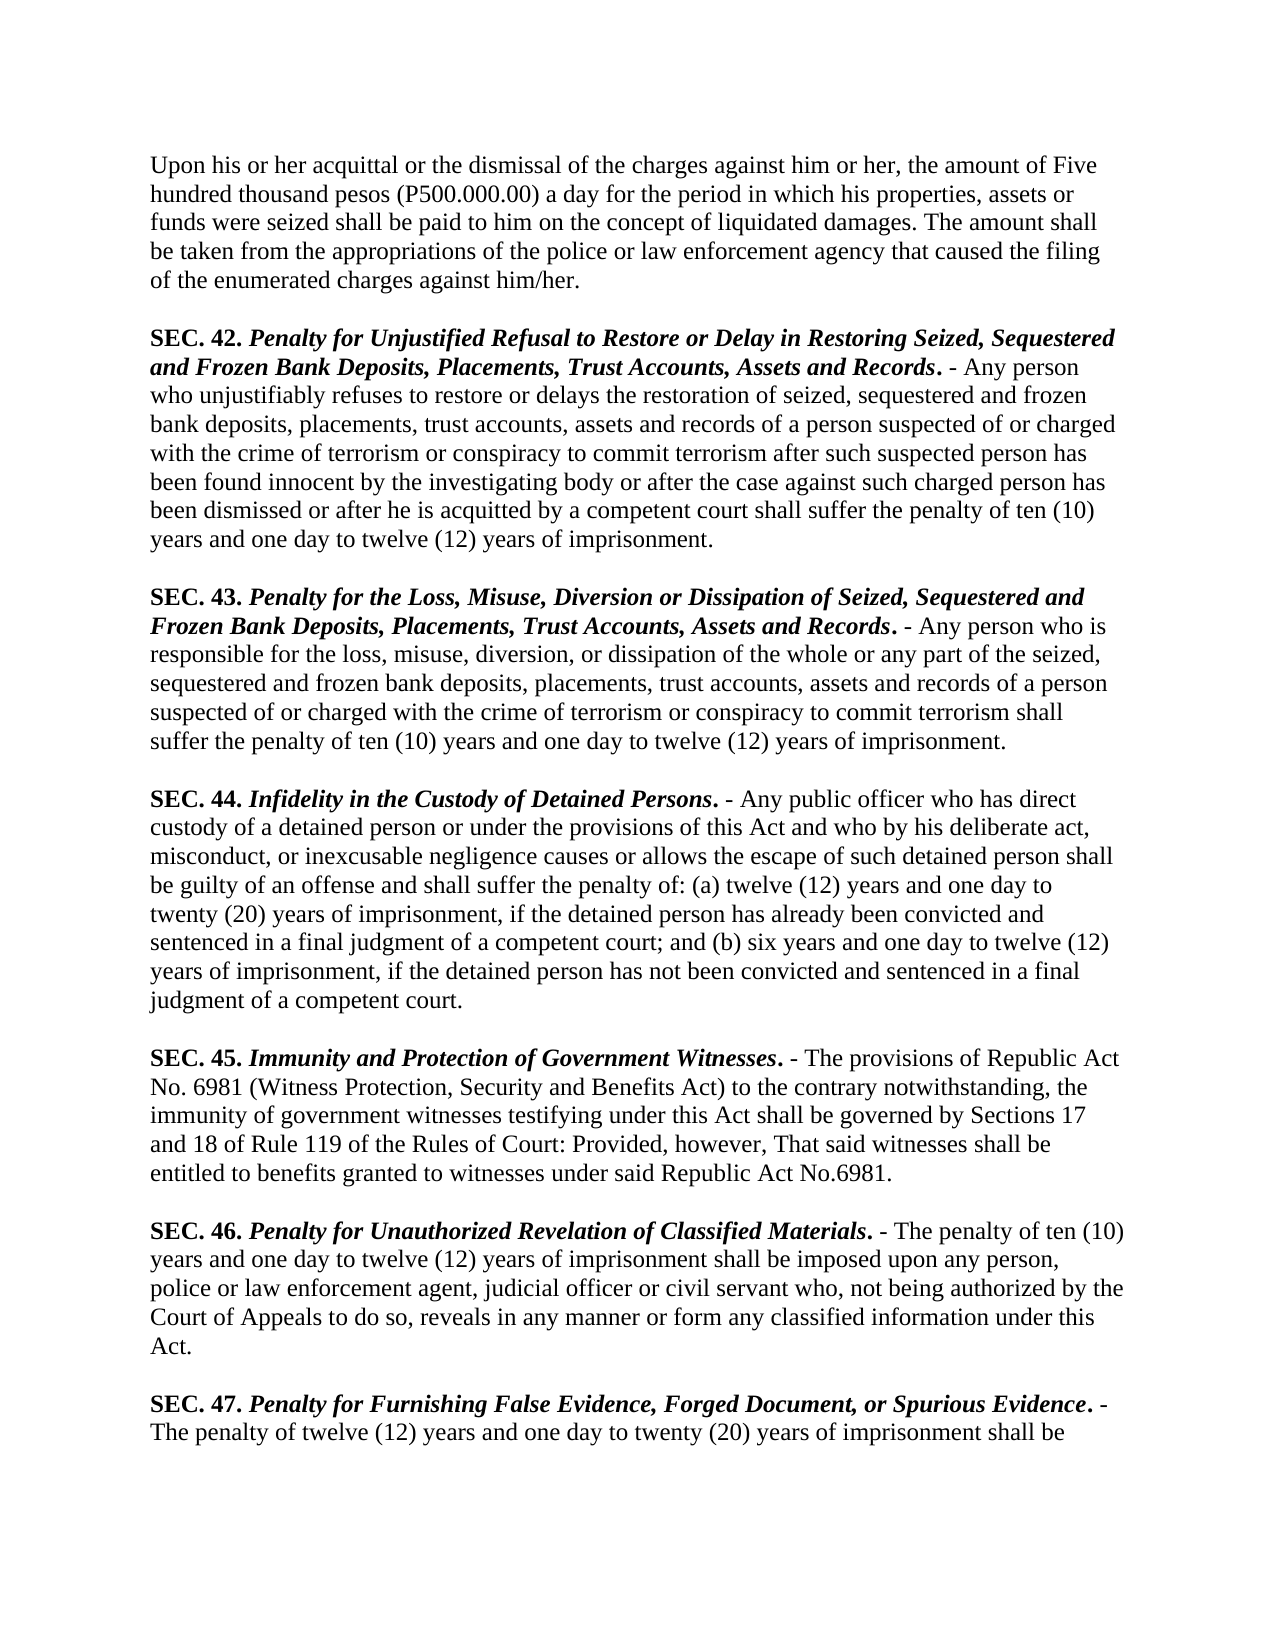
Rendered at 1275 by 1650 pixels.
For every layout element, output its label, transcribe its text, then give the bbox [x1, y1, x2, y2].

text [150, 1389, 1125, 1446]
text SEC. 46. Penalty for Unauthorized Revelation of Classified Materials. - The penalty of ten (10) years and one day to twelve (12) years of imprisonment shall be imposed upon any person, police or law enforcement agent, judicial officer or civil servant who, not being authorized by the Court of Appeals to do so, reveals in any manner or form any classified information under this Act. [150, 1216, 1125, 1359]
text SEC. 42. Penalty for Unjustified Refusal to Restore or Delay in Restoring Seized, Sequestered and Frozen Bank Deposits, Placements, Trust Accounts, Assets and Records. - Any person who unjustifiably refuses to restore or delays the restoration of seized, sequestered and frozen bank deposits, placements, trust accounts, assets and records of a person suspected of or charged with the crime of terrorism or conspiracy to commit terrorism after such suspected person has been found innocent by the investigating body or after the case against such charged person has been dismissed or after he is acquitted by a competent court shall suffer the penalty of ten (10) years and one day to twelve (12) years of imprisonment. [150, 323, 1125, 553]
text SEC. 44. Infidelity in the Custody of Detained Persons. - Any public officer who has direct custody of a detained person or under the provisions of this Act and who by his deliberate act, misconduct, or inexcusable negligence causes or allows the escape of such detained person shall be guilty of an offense and shall suffer the penalty of: (a) twelve (12) years and one day to twenty (20) years of imprisonment, if the detained person has already been convicted and sentenced in a final judgment of a competent court; and (b) six years and one day to twelve (12) years of imprisonment, if the detained person has not been convicted and sentenced in a final judgment of a competent court. [150, 784, 1125, 1014]
text SEC. 43. Penalty for the Loss, Misuse, Diversion or Dissipation of Seized, Sequestered and Frozen Bank Deposits, Placements, Trust Accounts, Assets and Records. - Any person who is responsible for the loss, misuse, diversion, or dissipation of the whole or any part of the seized, sequestered and frozen bank deposits, placements, trust accounts, assets and records of a person suspected of or charged with the crime of terrorism or conspiracy to commit terrorism shall suffer the penalty of ten (10) years and one day to twelve (12) years of imprisonment. [150, 582, 1125, 754]
text Upon his or her acquittal or the dismissal of the charges against him or her, the amount of Five hundred thousand pesos (P500.000.00) a day for the period in which his properties, assets or funds were seized shall be paid to him on the concept of liquidated damages. The amount shall be taken from the appropriations of the police or law enforcement agency that caused the filing of the enumerated charges against him/her. [150, 150, 1125, 294]
text SEC. 45. Immunity and Protection of Government Witnesses. - The provisions of Republic Act No. 6981 (Witness Protection, Security and Benefits Act) to the contrary notwithstanding, the immunity of government witnesses testifying under this Act shall be governed by Sections 17 and 18 of Rule 119 of the Rules of Court: Provided, however, That said witnesses shall be entitled to benefits granted to witnesses under said Republic Act No.6981. [150, 1043, 1125, 1187]
